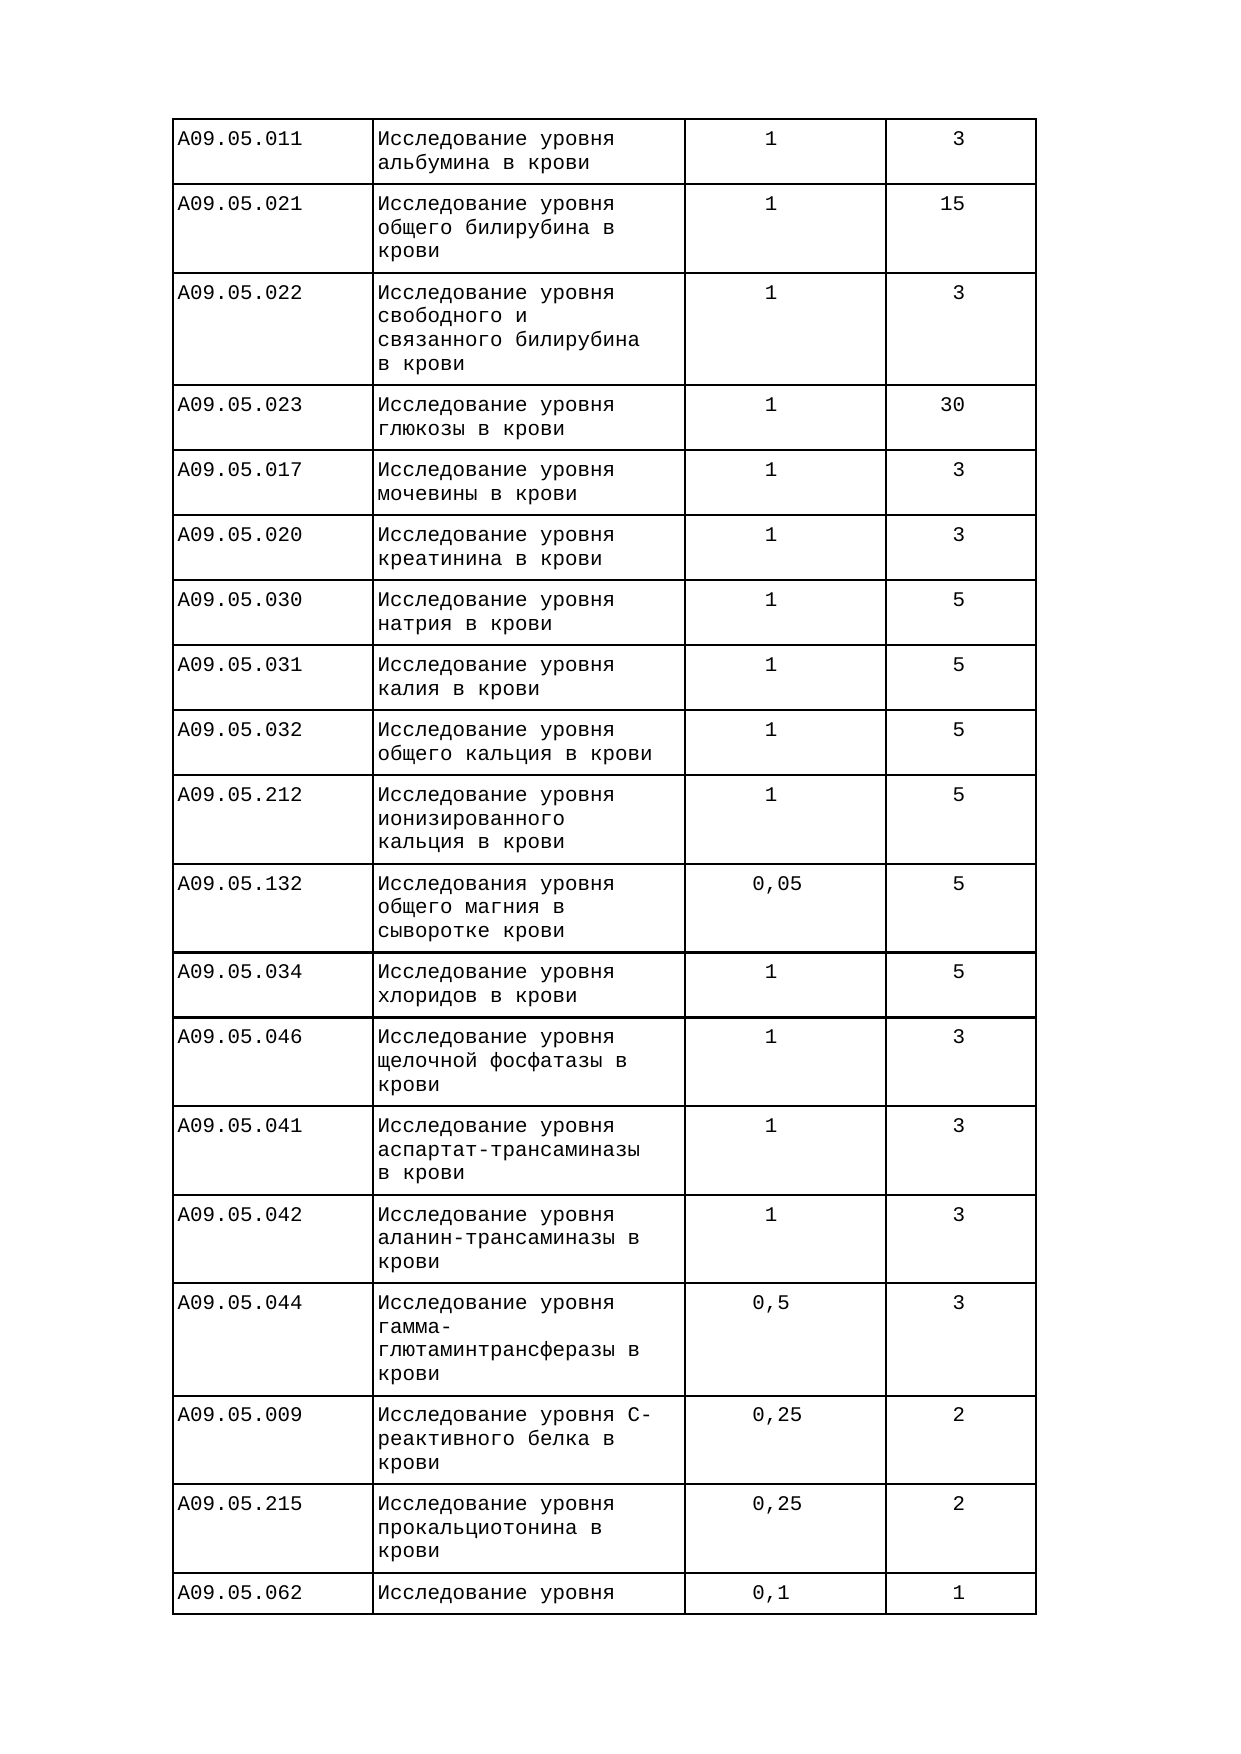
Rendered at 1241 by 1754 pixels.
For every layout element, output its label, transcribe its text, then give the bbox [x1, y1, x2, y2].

table_cell Исследование уровня креатинина в крови [374, 516, 684, 579]
table_cell 1 [686, 1019, 885, 1105]
table_cell A09.05.021 [174, 185, 372, 272]
table_cell Исследование уровня гамма- глютаминтрансферазы в крови [374, 1284, 684, 1394]
table_cell Исследование уровня свободного и связанного билирубина в крови [374, 274, 684, 384]
table_cell A09.05.034 [174, 954, 372, 1016]
table_cell 3 [887, 1107, 1035, 1194]
table_cell Исследование уровня мочевины в крови [374, 451, 684, 514]
table_cell Исследование уровня прокальциотонина в крови [374, 1485, 684, 1572]
table_cell 1 [686, 451, 885, 514]
table_cell A09.05.031 [174, 646, 372, 709]
table_cell A09.05.212 [174, 776, 372, 863]
table_cell 0,05 [686, 865, 885, 951]
table_cell 5 [887, 865, 1035, 951]
table_cell A09.05.041 [174, 1107, 372, 1194]
table_cell 1 [686, 711, 885, 774]
table_cell 1 [686, 776, 885, 863]
table_cell 30 [887, 386, 1035, 449]
table_cell Исследования уровня общего магния в сыворотке крови [374, 865, 684, 951]
table_cell 5 [887, 581, 1035, 644]
table_cell A09.05.046 [174, 1019, 372, 1105]
table_cell 0,25 [686, 1397, 885, 1483]
table_cell 1 [686, 120, 885, 183]
table_cell A09.05.042 [174, 1196, 372, 1282]
table_cell A09.05.023 [174, 386, 372, 449]
table_cell 0,5 [686, 1284, 885, 1394]
table_cell A09.05.020 [174, 516, 372, 579]
table_cell Исследование уровня общего билирубина в крови [374, 185, 684, 272]
table_cell A09.05.017 [174, 451, 372, 514]
table_cell 3 [887, 451, 1035, 514]
table_cell 3 [887, 516, 1035, 579]
table_cell 5 [887, 711, 1035, 774]
table_cell Исследование уровня аланин-трансаминазы в крови [374, 1196, 684, 1282]
table_cell Исследование уровня альбумина в крови [374, 120, 684, 183]
table_cell А09.05.022 [174, 274, 372, 384]
table_cell 2 [887, 1485, 1035, 1572]
table_cell Исследование уровня хлоридов в крови [374, 954, 684, 1016]
table_cell 3 [887, 120, 1035, 183]
table_cell 3 [887, 1019, 1035, 1105]
table_cell 1 [686, 954, 885, 1016]
table_cell Исследование уровня натрия в крови [374, 581, 684, 644]
table_cell А09.05.062 [174, 1574, 372, 1613]
table_cell Исследование уровня С- реактивного белка в крови [374, 1397, 684, 1483]
table_cell 0,25 [686, 1485, 885, 1572]
table_cell Исследование уровня щелочной фосфатазы в крови [374, 1019, 684, 1105]
table_cell А09.05.009 [174, 1397, 372, 1483]
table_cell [374, 1574, 684, 1613]
table_cell 1 [686, 581, 885, 644]
table_cell Исследование уровня глюкозы в крови [374, 386, 684, 449]
table_cell 1 [686, 646, 885, 709]
table_cell А09.05.132 [174, 865, 372, 951]
table_cell 3 [887, 1196, 1035, 1282]
table_cell 1 [887, 1574, 1035, 1613]
table_cell 3 [887, 1284, 1035, 1394]
table_cell 15 [887, 185, 1035, 272]
table_cell 1 [686, 274, 885, 384]
table_cell А09.05.215 [174, 1485, 372, 1572]
table_cell A09.05.030 [174, 581, 372, 644]
table_cell 5 [887, 646, 1035, 709]
table_cell А09.05.011 [174, 120, 372, 183]
table_cell Исследование уровня ионизированного кальция в крови [374, 776, 684, 863]
table_cell 0,1 [686, 1574, 885, 1613]
table_cell 5 [887, 954, 1035, 1016]
table_cell 1 [686, 1196, 885, 1282]
table_cell 1 [686, 1107, 885, 1194]
table_cell 1 [686, 386, 885, 449]
table_cell 5 [887, 776, 1035, 863]
table_cell Исследование уровня калия в крови [374, 646, 684, 709]
table_cell 3 [887, 274, 1035, 384]
table_cell 1 [686, 516, 885, 579]
table_cell A09.05.044 [174, 1284, 372, 1394]
table_cell Исследование уровня аспартат-трансаминазы в крови [374, 1107, 684, 1194]
table_cell 1 [686, 185, 885, 272]
table_cell 2 [887, 1397, 1035, 1483]
table_cell Исследование уровня общего кальция в крови [374, 711, 684, 774]
table_cell A09.05.032 [174, 711, 372, 774]
